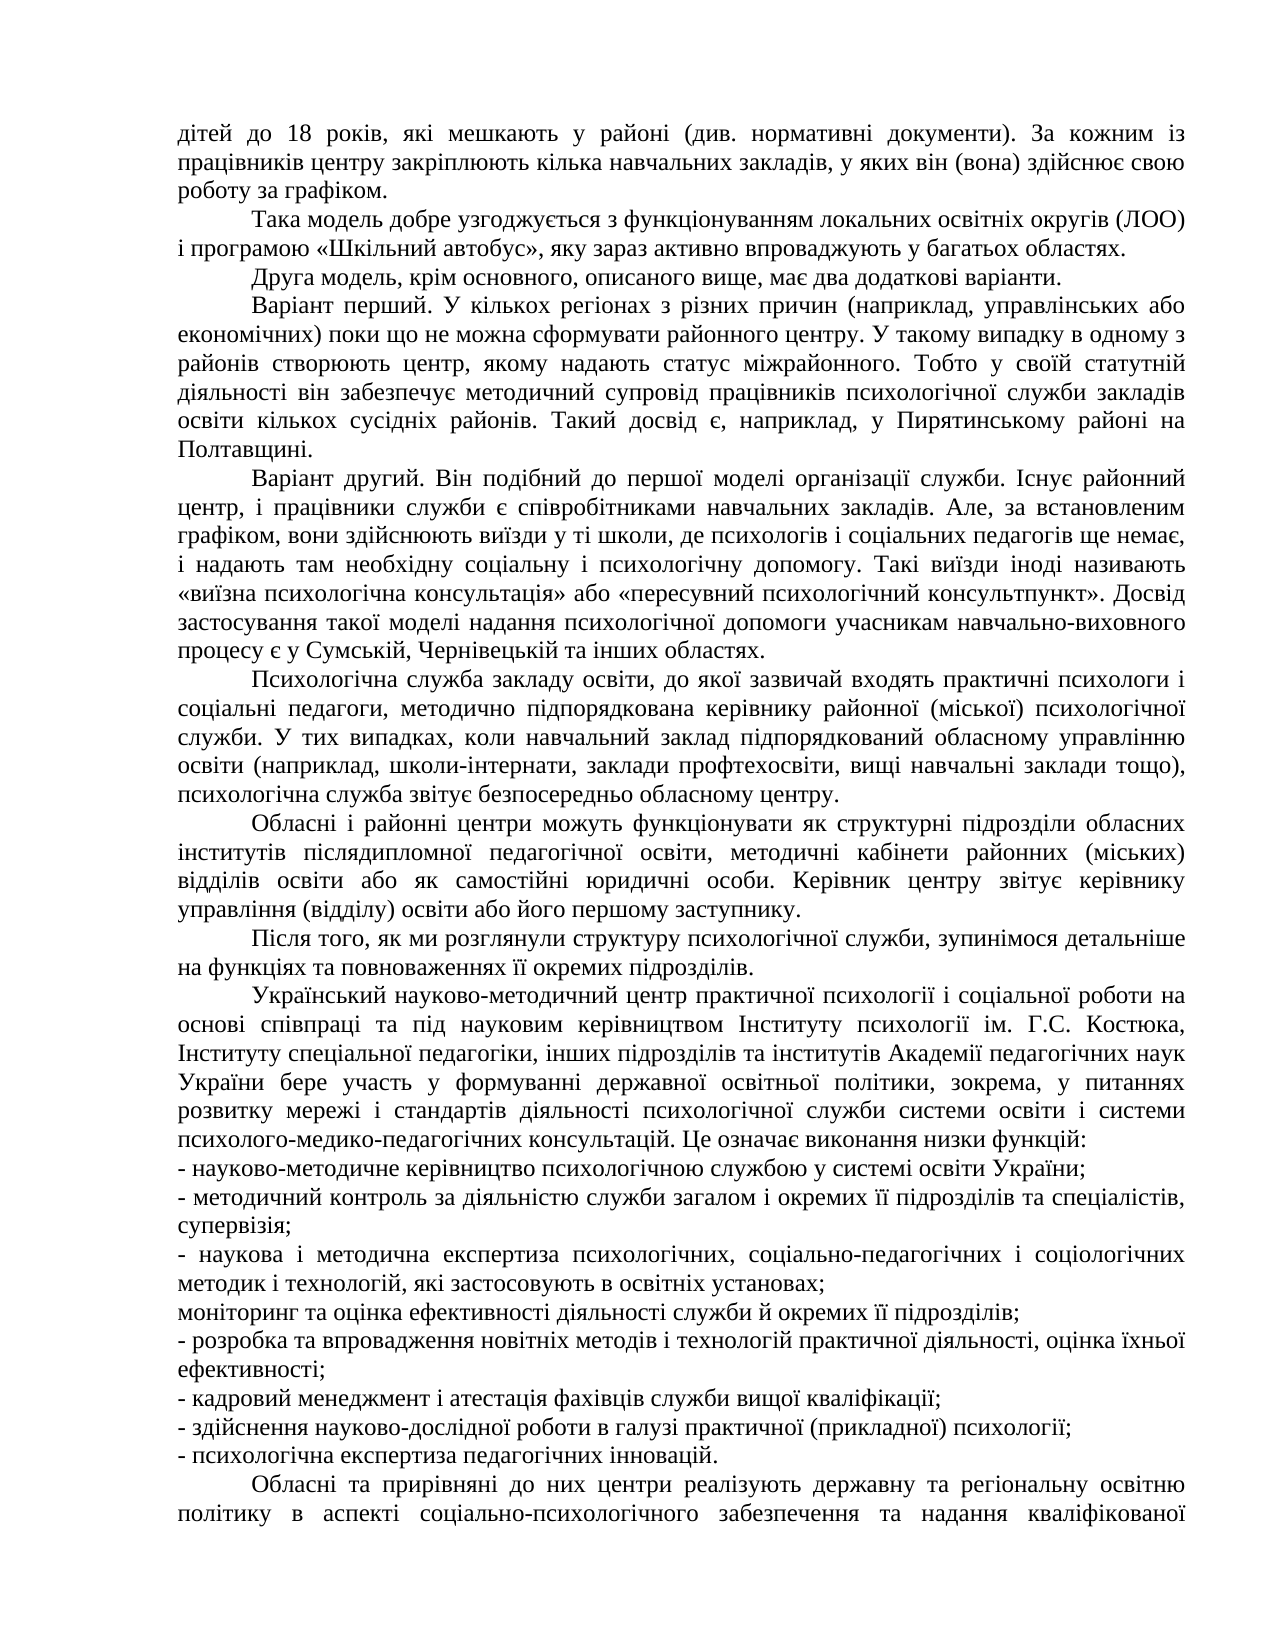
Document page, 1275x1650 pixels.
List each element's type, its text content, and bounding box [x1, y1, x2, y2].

text - психологічна експертиза педагогічних інновацій. [177, 1441, 1186, 1469]
text Психологічна служба закладу освіти, до якої зазвичай входять практичні психологи і соціальні педагоги, методично підпорядкована керівнику районної (міської) психологічної служби. У тих випадках, коли навчальний заклад підпорядкований обласному управлінню освіти (наприклад, школи-інтернати, заклади профтехосвіти, вищі навчальні заклади тощо), психологічна служба звітує безпосередньо обласному центру. [177, 664, 1186, 808]
text - здійснення науково-дослідної роботи в галузі практичної (прикладної) психології; [177, 1412, 1186, 1441]
text Варіант другий. Він подібний до першої моделі організації служби. Існує районний центр, і працівники служби є співробітниками навчальних закладів. Але, за встановленим графіком, вони здійснюють виїзди у ті школи, де психологів і соціальних педагогів ще немає, і надають там необхідну соціальну і психологічну допомогу. Такі виїзди іноді називають «виїзна психологічна консультація» або «пересувний психологічний консультпункт». Досвід застосування такої моделі надання психологічної допомоги учасникам навчально-виховного процесу є у Сумській, Чернівецькій та інших областях. [177, 463, 1186, 664]
text - методичний контроль за діяльністю служби загалом і окремих її підрозділів та спеціалістів, супервізія; [177, 1182, 1186, 1239]
text Обласні і районні центри можуть функціонувати як структурні підрозділи обласних інститутів післядипломної педагогічної освіти, методичні кабінети районних (міських) відділів освіти або як самостійні юридичні особи. Керівник центру звітує керівнику управління (відділу) освіти або його першому заступнику. [177, 808, 1186, 923]
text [177, 118, 1186, 204]
text Український науково-методичний центр практичної психології і соціальної роботи на основі співпраці та під науковим керівництвом Інституту психології ім. Г.С. Костюка, Інституту спеціальної педагогіки, інших підрозділів та інститутів Академії педагогічних наук України бере участь у формуванні державної освітньої політики, зокрема, у питаннях розвитку мережі і стандартів діяльності психологічної служби системи освіти і системи психолого-медико-педагогічних консультацій. Це означає виконання низки функцій: [177, 981, 1186, 1153]
text - кадровий менеджмент і атестація фахівців служби вищої кваліфікації; [177, 1383, 1186, 1412]
text Така модель добре узгоджується з функціонуванням локальних освітніх округів (ЛОО) і програмою «Шкільний автобус», яку зараз активно впроваджують у багатьох областях. [177, 204, 1186, 262]
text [177, 1469, 1186, 1527]
text Після того, як ми розглянули структуру психологічної служби, зупинімося детальніше на функціях та повноваженнях її окремих підрозділів. [177, 923, 1186, 981]
text Друга модель, крім основного, описаного вище, має два додаткові варіанти. [177, 262, 1186, 291]
text - науково-методичне керівництво психологічною службою у системі освіти України; [177, 1153, 1186, 1182]
text - наукова і методична експертиза психологічних, соціально-педагогічних і соціологічних методик і технологій, які застосовують в освітніх установах; [177, 1239, 1186, 1297]
text - розробка та впровадження новітніх методів і технологій практичної діяльності, оцінка їхньої ефективності; [177, 1326, 1186, 1383]
text Варіант перший. У кількох регіонах з різних причин (наприклад, управлінських або економічних) поки що не можна сформувати районного центру. У такому випадку в одному з районів створюють центр, якому надають статус міжрайонного. Тобто у своїй статутній діяльності він забезпечує методичний супровід працівників психологічної служби закладів освіти кількох сусідніх районів. Такий досвід є, наприклад, у Пирятинському районі на Полтавщині. [177, 291, 1186, 463]
text моніторинг та оцінка ефективності діяльності служби й окремих її підрозділів; [177, 1297, 1186, 1326]
